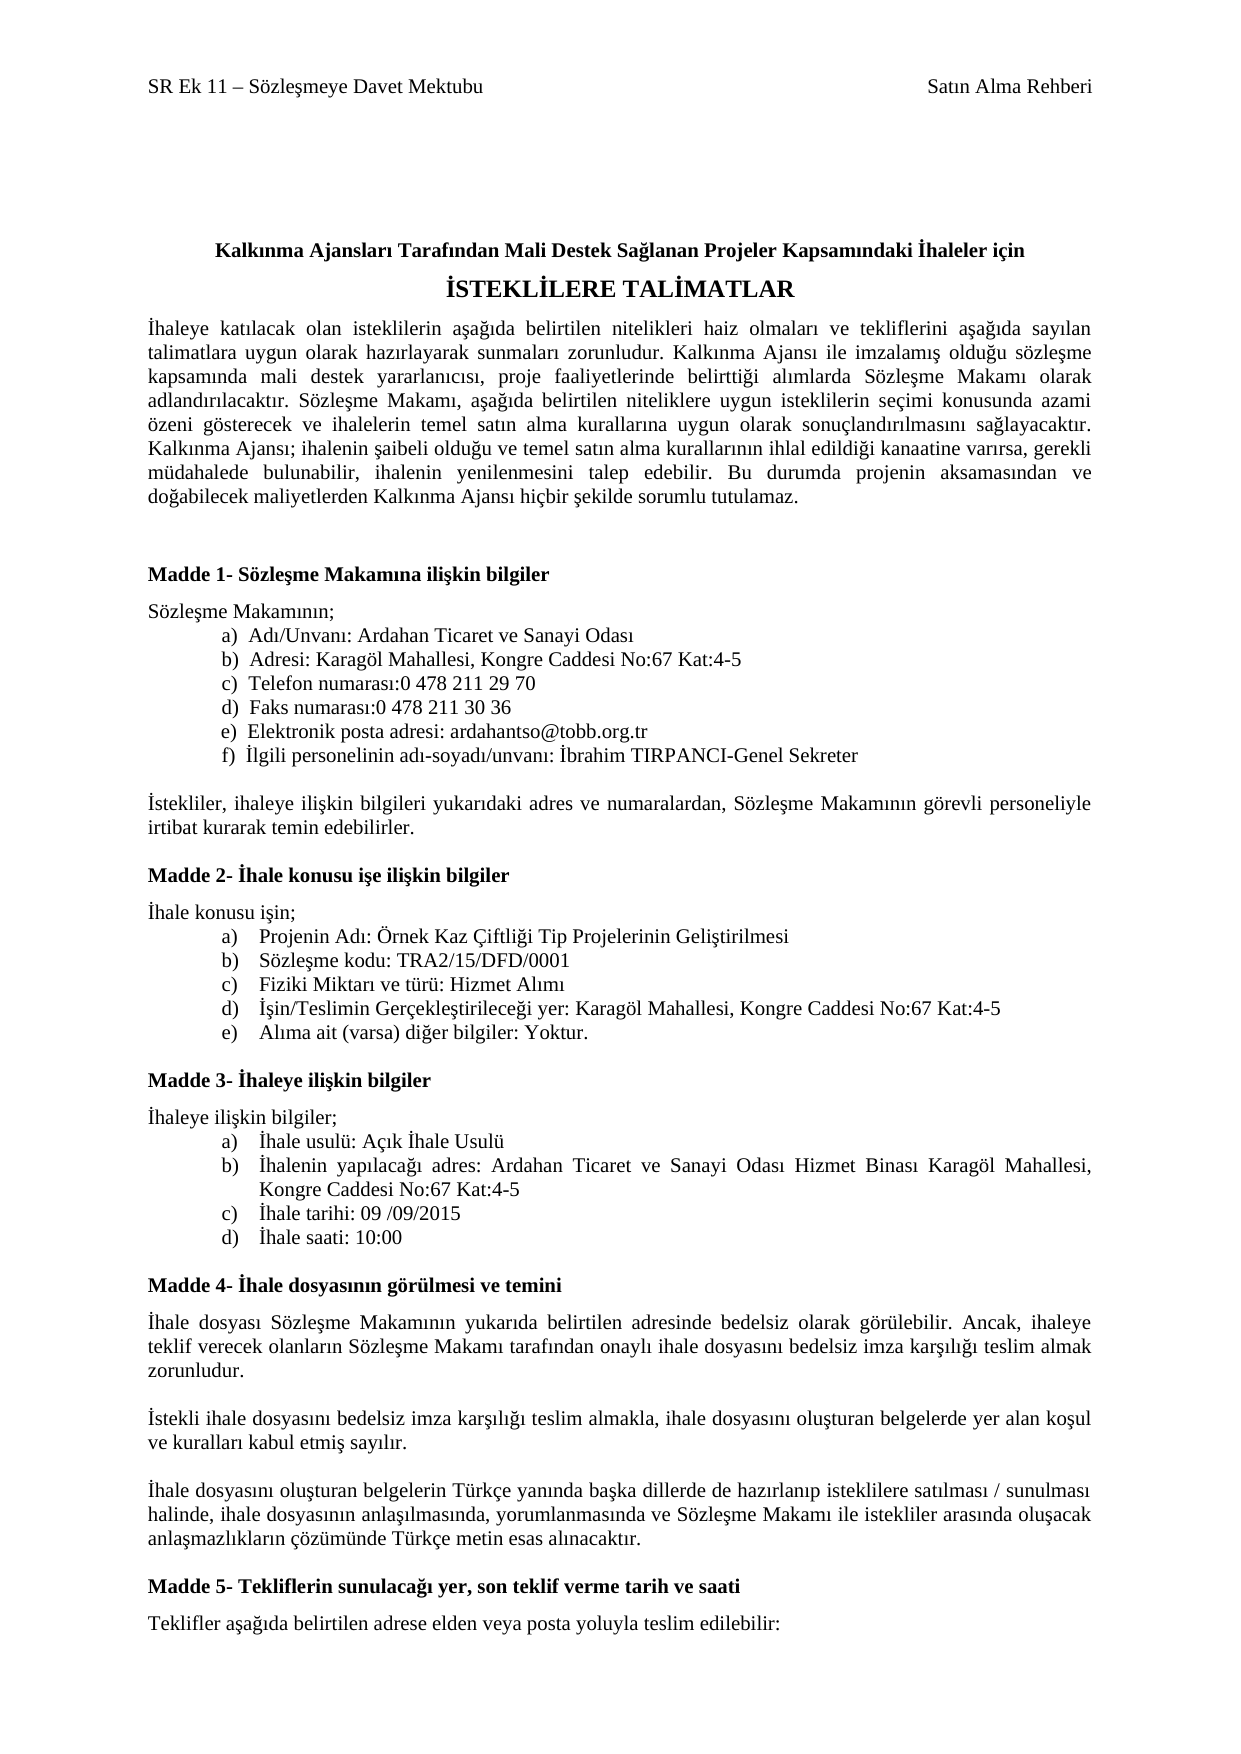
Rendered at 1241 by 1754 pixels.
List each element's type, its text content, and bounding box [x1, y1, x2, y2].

text Kalkınma Ajansları Tarafından Mali Destek Sağlanan Projeler Kapsamındaki İhaleler için [148, 238, 1093, 262]
text Madde 1- Sözleşme Makamına ilişkin bilgiler [148, 562, 1093, 586]
text Madde 2- İhale konusu işe ilişkin bilgiler [148, 863, 1093, 887]
text Madde 3- İhaleye ilişkin bilgiler [148, 1068, 1093, 1092]
list Fiziki Miktarı ve türü: Hizmet Alımı [221, 972, 1093, 996]
list Alıma ait (varsa) diğer bilgiler: Yoktur. [221, 1020, 1093, 1044]
list İşin/Teslimin Gerçekleştirileceği yer: Karagöl Mahallesi, Kongre Caddesi No:67 Kat:4-5 [221, 996, 1093, 1020]
text İSTEKLİLERE TALİMATLAR [148, 274, 1093, 303]
text f) İlgili personelinin adı-soyadı/unvanı: İbrahim TIRPANCI-Genel Sekreter [221, 743, 1093, 767]
list Sözleşme kodu: TRA2/15/DFD/0001 [221, 948, 1093, 972]
text İhaleye katılacak olan isteklilerin aşağıda belirtilen nitelikleri haiz olmaları ve tekliflerini aşağıda sayılan talimatlara uygun olarak hazırlayarak sunmaları zorunludur. Kalkınma Ajansı ile imzalamış olduğu sözleşme kapsamında mali destek yararlanıcısı, proje faaliyetlerinde belirttiği alımlarda Sözleşme Makamı olarak adlandırılacaktır. Sözleşme Makamı, aşağıda belirtilen niteliklere uygun isteklilerin seçimi konusunda azami özeni gösterecek ve ihalelerin temel satın alma kurallarına uygun olarak sonuçlandırılmasını sağlayacaktır. Kalkınma Ajansı; ihalenin şaibeli olduğu ve temel satın alma kurallarının ihlal edildiği kanaatine varırsa, gerekli müdahalede bulunabilir, ihalenin yenilenmesini talep edebilir. Bu durumda projenin aksamasından ve doğabilecek maliyetlerden Kalkınma Ajansı hiçbir şekilde sorumlu tutulamaz. [148, 316, 1093, 508]
text Madde 5- Tekliflerin sunulacağı yer, son teklif verme tarih ve saati [148, 1574, 1093, 1598]
text İhale konusu işin; [148, 900, 1093, 924]
text a) Adı/Unvanı: Ardahan Ticaret ve Sanayi Odası [148, 623, 1093, 647]
text Teklifler aşağıda belirtilen adrese elden veya posta yoluyla teslim edilebilir: [148, 1611, 1093, 1635]
text İhale dosyası Sözleşme Makamının yukarıda belirtilen adresinde bedelsiz olarak görülebilir. Ancak, ihaleye teklif verecek olanların Sözleşme Makamı tarafından onaylı ihale dosyasını bedelsiz imza karşılığı teslim almak zorunludur. [148, 1310, 1093, 1382]
text d) Faks numarası:0 478 211 30 36 [221, 695, 1093, 719]
list İhale saati: 10:00 [221, 1225, 1093, 1249]
text İstekliler, ihaleye ilişkin bilgileri yukarıdaki adres ve numaralardan, Sözleşme Makamının görevli personeliyle irtibat kurarak temin edebilirler. [148, 791, 1093, 839]
text Madde 4- İhale dosyasının görülmesi ve temini [148, 1273, 1093, 1297]
text c) Telefon numarası:0 478 211 29 70 [221, 671, 1093, 695]
list İhalenin yapılacağı adres: Ardahan Ticaret ve Sanayi Odası Hizmet Binası Karagöl Mahallesi, Kongre Caddesi No:67 Kat:4-5 [221, 1153, 1093, 1201]
text e) Elektronik posta adresi: ardahantso@tobb.org.tr [148, 719, 1093, 743]
text b) Adresi: Karagöl Mahallesi, Kongre Caddesi No:67 Kat:4-5 [148, 647, 1093, 671]
text İstekli ihale dosyasını bedelsiz imza karşılığı teslim almakla, ihale dosyasını oluşturan belgelerde yer alan koşul ve kuralları kabul etmiş sayılır. [148, 1406, 1093, 1454]
list İhale tarihi: 09 /09/2015 [221, 1201, 1093, 1225]
text Sözleşme Makamının; [148, 598, 1093, 623]
list İhale usulü: Açık İhale Usulü [221, 1129, 1093, 1153]
list Projenin Adı: Örnek Kaz Çiftliği Tip Projelerinin Geliştirilmesi [221, 924, 1093, 948]
text İhale dosyasını oluşturan belgelerin Türkçe yanında başka dillerde de hazırlanıp isteklilere satılması / sunulması halinde, ihale dosyasının anlaşılmasında, yorumlanmasında ve Sözleşme Makamı ile istekliler arasında oluşacak anlaşmazlıkların çözümünde Türkçe metin esas alınacaktır. [148, 1478, 1093, 1550]
text İhaleye ilişkin bilgiler; [148, 1105, 1093, 1129]
